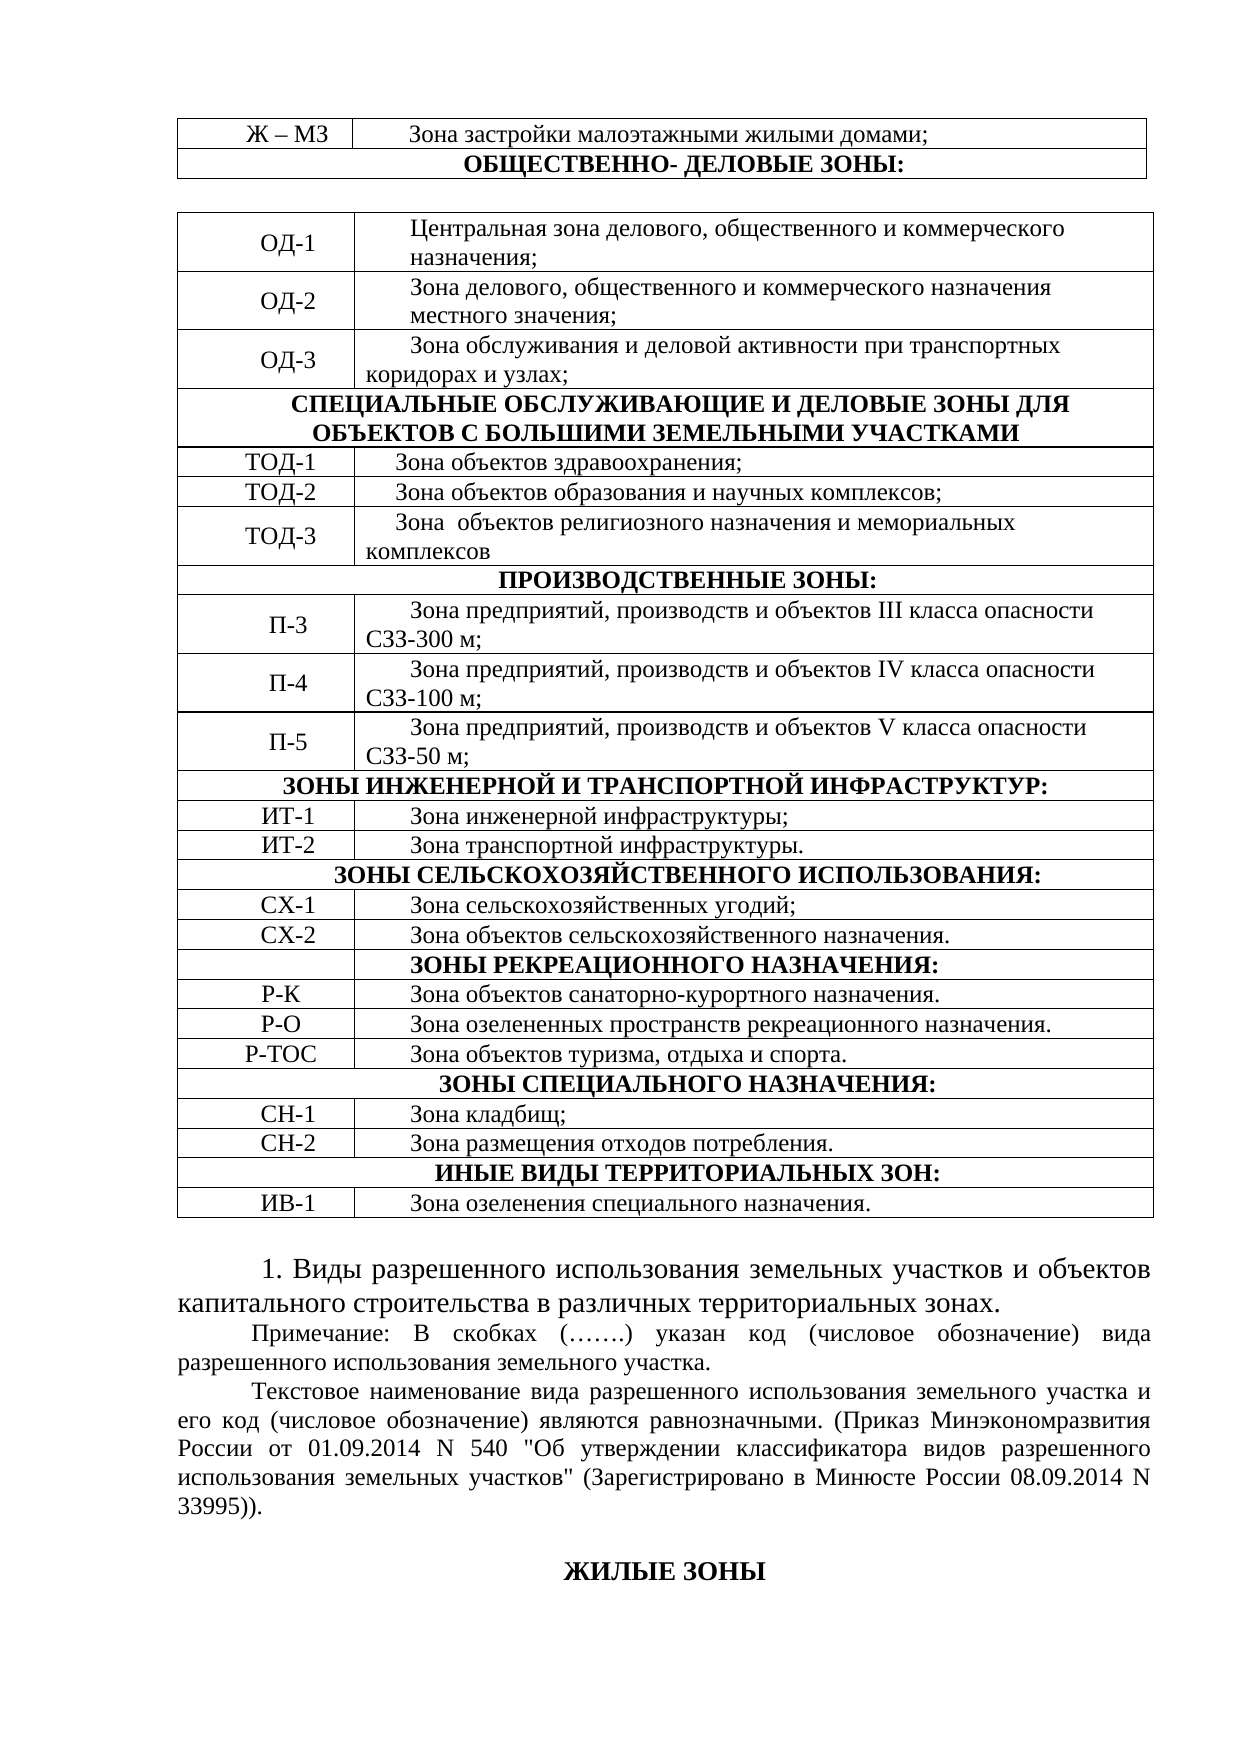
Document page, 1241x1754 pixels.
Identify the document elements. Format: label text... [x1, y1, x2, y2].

table_cell Р-О [178, 1009, 354, 1038]
table_cell ИВ-1 [178, 1188, 354, 1217]
table_cell Зоны инженерной и транспортной инфраструктур: [178, 771, 1153, 800]
table_cell Зона кладбищ; [355, 1099, 1153, 1127]
table_cell Зона обслуживания и деловой активности при транспортных коридорах и узлах; [355, 330, 1153, 388]
table_cell СН-1 [178, 1099, 354, 1127]
table_cell СХ-2 [178, 920, 354, 949]
text 1. Виды разрешенного использования земельных участков и объектов капитального строительства в различных территориальных зонах. [177, 1251, 1152, 1318]
table_cell Зона предприятий, производств и объектов V класса опасности СЗЗ-; [355, 713, 1153, 770]
table_cell Зоны сельскохозяйственного использования: [178, 860, 1153, 889]
table_cell СХ-1 [178, 890, 354, 919]
table_cell Зона размещения отходов потребления. [355, 1129, 1153, 1157]
table_cell Р-К [178, 980, 354, 1008]
table_cell Зона делового, общественного и коммерческого назначения местного значения; [355, 272, 1153, 329]
table_cell ТОД-2 [178, 477, 354, 506]
table_cell Зона объектов образования и научных комплексов; [355, 477, 1153, 506]
table_cell ТОД-3 [178, 507, 354, 564]
table_cell ОД-2 [178, 272, 354, 329]
table_cell Зоны специального назначения: [178, 1069, 1153, 1098]
table_cell ИТ-1 [178, 801, 354, 829]
table_cell П-4 [178, 654, 354, 711]
table_header ОД-1 [178, 213, 354, 271]
subtitle ЖИЛЫЕ ЗОНЫ [177, 1553, 1152, 1587]
table_cell ИТ-2 [178, 831, 354, 859]
table_cell П-3 [178, 595, 354, 653]
table_cell Зоны рекреационного назначения: [355, 950, 1153, 978]
table_cell Зона транспортной инфраструктуры. [355, 831, 1153, 859]
table_cell Зона инженерной инфраструктуры; [355, 801, 1153, 829]
table_cell СПЕЦИАЛЬНЫЕ ОБСЛУЖИВАЮЩИЕ И ДЕЛОВЫЕ ЗОНЫ ДЛЯ ОБЪЕКТОВ С БОЛЬШИМИ ЗЕМЕЛЬНЫМИ УЧАСТКАМИ [178, 389, 1153, 446]
table_cell Зона объектов религиозного назначения и мемориальных комплексов [355, 507, 1153, 564]
table_cell Зона озеленения специального назначения. [355, 1188, 1153, 1217]
table_cell Зона объектов санаторно-курортного назначения. [355, 980, 1153, 1008]
table_cell Зона предприятий, производств и объектов III класса опасности СЗЗ-; [355, 595, 1153, 653]
table_cell Зона объектов сельскохозяйственного назначения. [355, 920, 1153, 949]
table_cell Зона объектов здравоохранения; [355, 448, 1153, 476]
table_cell СН-2 [178, 1129, 354, 1157]
table_cell П-5 [178, 713, 354, 770]
table_cell ОД-3 [178, 330, 354, 388]
table_cell ОБЩЕСТВЕННО- ДЕЛОВЫЕ ЗОНЫ: [178, 149, 1146, 178]
table_cell Р-ТОС [178, 1039, 354, 1068]
table_cell Ж – МЗ [178, 119, 352, 148]
table_cell Зона озелененных пространств рекреационного назначения. [355, 1009, 1153, 1038]
table_cell [178, 950, 354, 978]
table_cell иные виды территориальных зон: [178, 1158, 1153, 1187]
text Примечание: В скобках (…….) указан код (числовое обозначение) вида разрешенного использования земельного участка. [177, 1318, 1152, 1376]
table_cell Зона застройки малоэтажными жилыми домами; [353, 119, 1146, 148]
table_header Центральная зона делового, общественного и коммерческого назначения; [355, 213, 1153, 271]
table_cell Зона сельскохозяйственных угодий; [355, 890, 1153, 919]
table_cell Зона предприятий, производств и объектов IV класса опасности СЗЗ-; [355, 654, 1153, 711]
table_cell Производственные зоны: [178, 566, 1153, 594]
text Текстовое наименование вида разрешенного использования земельного участка и его код (числовое обозначение) являются равнозначными. (Приказ Минэкономразвития России от 01.09.2014 N 540 "Об утверждении классификатора видов разрешенного использования земельных участков" (Зарегистрировано в Минюсте России 08.09.2014 N 33995)). [177, 1376, 1152, 1520]
table_cell Зона объектов туризма, отдыха и спорта. [355, 1039, 1153, 1068]
table_cell ТОД-1 [178, 448, 354, 476]
